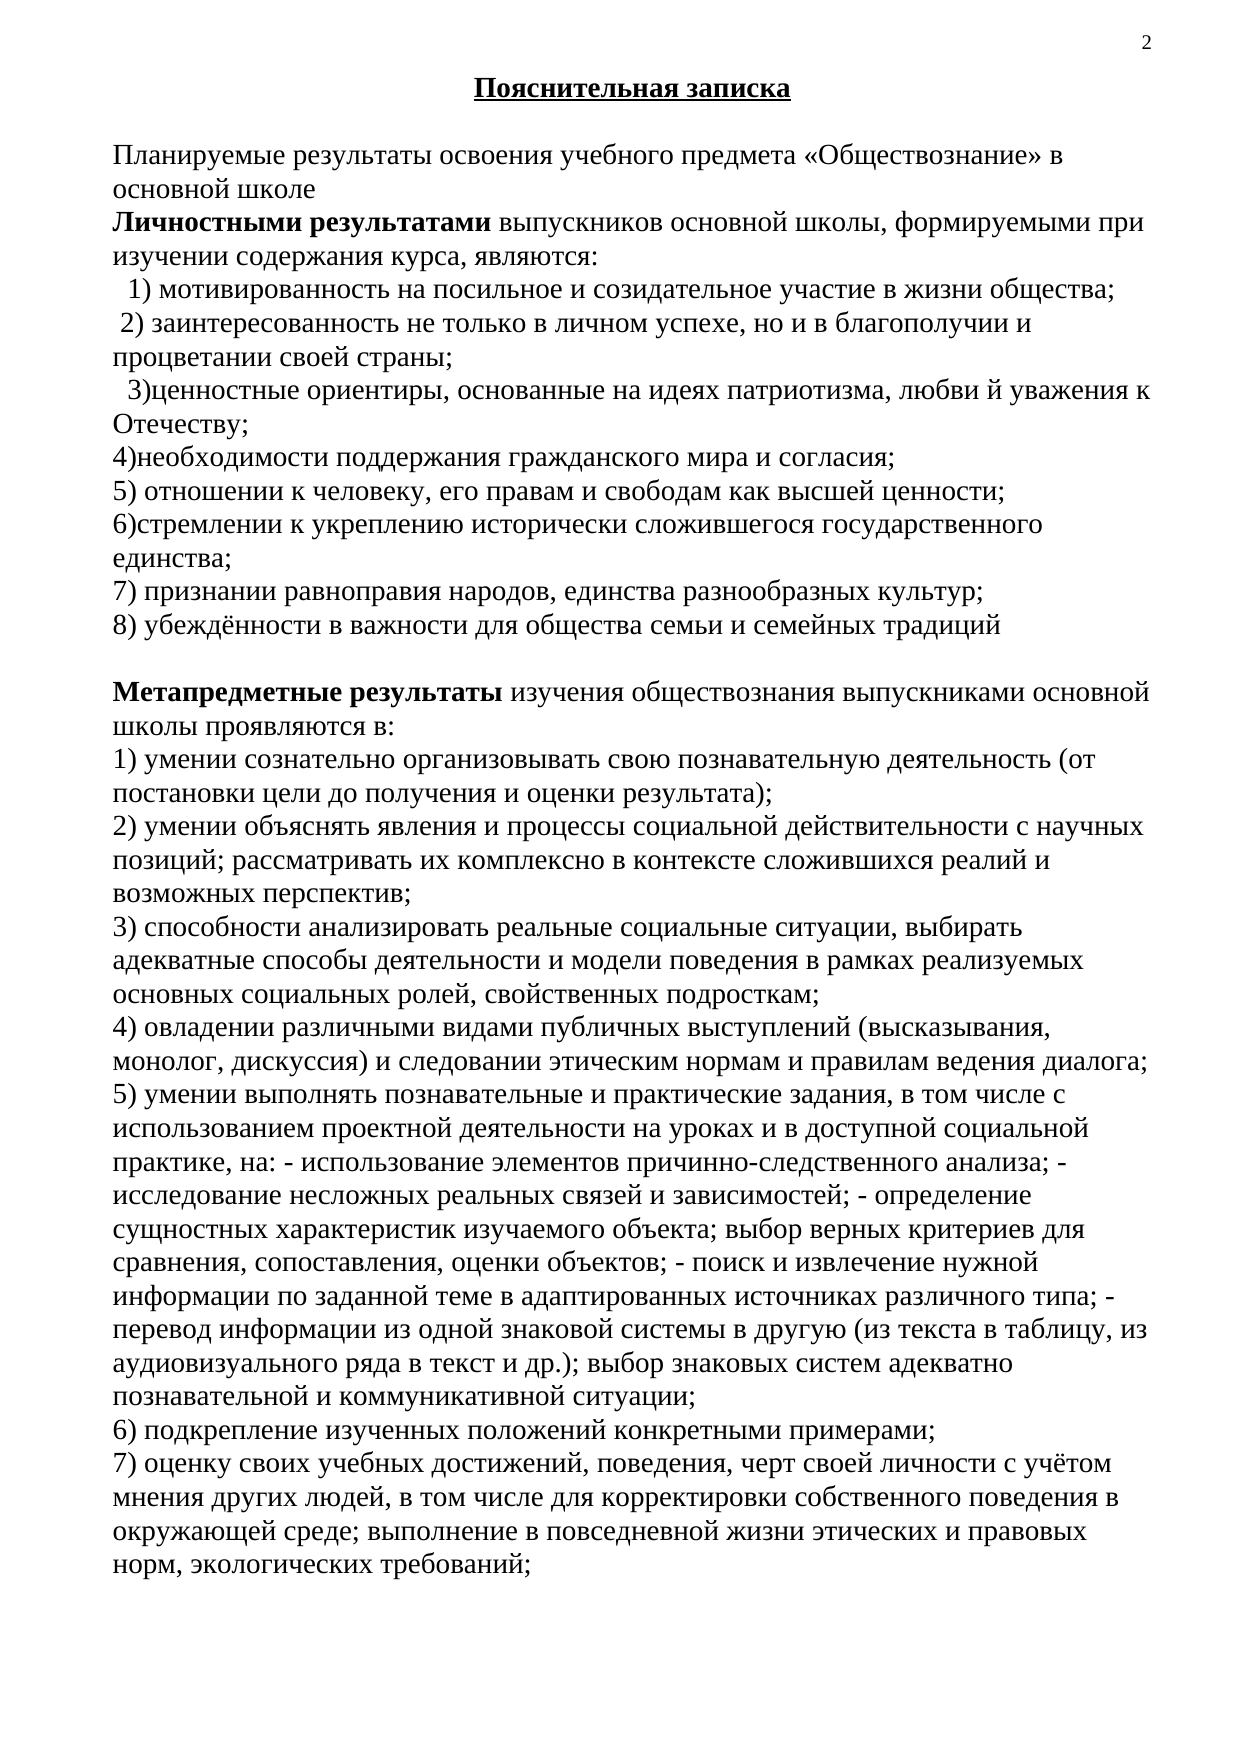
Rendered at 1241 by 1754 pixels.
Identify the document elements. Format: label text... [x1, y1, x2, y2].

text Пояснительная записка [112, 70, 1152, 104]
text 2) умении объяснять явления и процессы социальной действительности с научных позиций; рассматривать их комплексно в контексте сложившихся реалий и возможных перспектив; [112, 808, 1152, 909]
text 6) подкрепление изученных положений конкретными примерами; [112, 1412, 1152, 1446]
text 7) признании равноправия народов, единства разнообразных культур; [112, 573, 1152, 607]
text Личностными результатами выпускников основной школы, формируемыми при изучении содержания курса, являются: [112, 204, 1152, 272]
text 5) отношении к человеку, его правам и свободам как высшей ценности; [112, 473, 1152, 506]
text 1) умении сознательно организовывать свою познавательную деятельность (от постановки цели до получения и оценки результата); [112, 741, 1152, 808]
text 4)необходимости поддержания гражданского мира и согласия; [112, 439, 1152, 473]
text 3)ценностные ориентиры, основанные на идеях патриотизма, любви й уважения к Отечеству; [112, 372, 1152, 439]
text 5) умении выполнять познавательные и практические задания, в том числе с использованием проектной деятельности на уроках и в доступной социальной практике, на: - использование элементов причинно-следственного анализа; - исследование несложных реальных связей и зависимостей; - определение сущностных характеристик изучаемого объекта; выбор верных критериев для сравнения, сопоставления, оценки объектов; - поиск и извлечение нужной информации по заданной теме в адаптированных источниках различного типа; - перевод информации из одной знаковой системы в другую (из текста в таблицу, из аудиовизуального ряда в текст и др.); выбор знаковых систем адекватно познавательной и коммуникативной ситуации; [112, 1077, 1152, 1412]
text Планируемые результаты освоения учебного предмета «Обществознание» в основной школе [112, 137, 1152, 204]
text 4) овладении различными видами публичных выступлений (высказывания, монолог, дискуссия) и следовании этическим нормам и правилам ведения диалога; [112, 1009, 1152, 1077]
text 3) способности анализировать реальные социальные ситуации, выбирать адекватные способы деятельности и модели поведения в рамках реализуемых основных социальных ролей, свойственных подросткам; [112, 909, 1152, 1009]
text 6)стремлении к укреплению исторически сложившегося государственного единства; [112, 506, 1152, 573]
text 7) оценку своих учебных достижений, поведения, черт своей личности с учётом мнения других людей, в том числе для корректировки собственного поведения в окружающей среде; выполнение в повседневной жизни этических и правовых норм, экологических требований; [112, 1446, 1152, 1580]
text 1) мотивированность на посильное и созидательное участие в жизни общества; [112, 272, 1152, 305]
text Метапредметные результаты изучения обществознания выпускниками основной школы проявляются в: [112, 674, 1152, 741]
text 2) заинтересованность не только в личном успехе, но и в благополучии и процветании своей страны; [112, 305, 1152, 372]
text 8) убеждённости в важности для общества семьи и семейных традиций [112, 607, 1152, 641]
